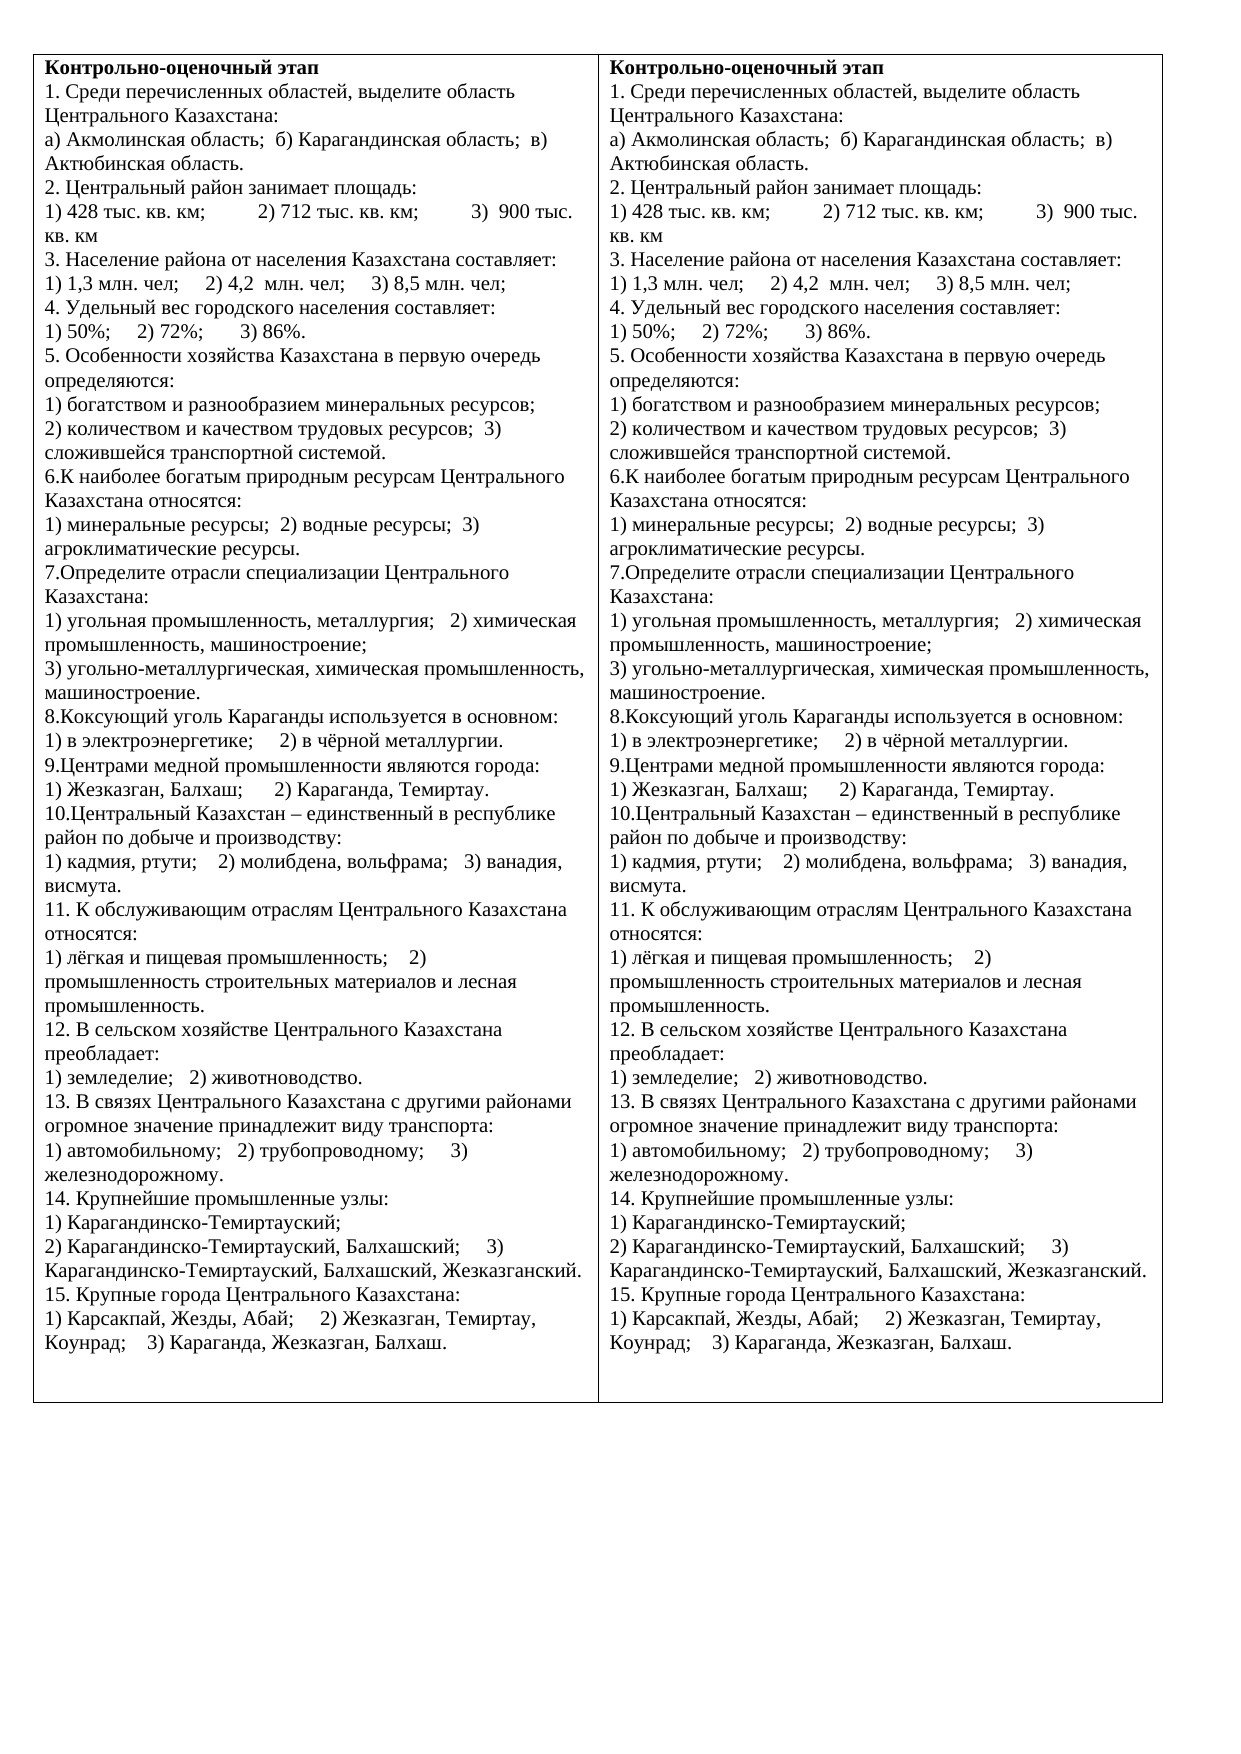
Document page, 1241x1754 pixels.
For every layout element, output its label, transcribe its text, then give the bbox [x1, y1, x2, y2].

table_header Контрольно-оценочный этап 1. Среди перечисленных областей, выделите область Центрального Казахстана: а) Акмолинская область; б) Карагандинская область; в) Актюбинская область. 2. Центральный район занимает площадь: 1) 428 тыс. кв. км; 2) 712 тыс. кв. км; 3) 900 тыс. кв. км 3. Население района от населения Казахстана составляет: 1) 1,3 млн. чел; 2) 4,2 млн. чел; 3) 8,5 млн. чел; 4. Удельный вес городского населения составляет: 1) 50%; 2) 72%; 3) 86%. 5. Особенности хозяйства Казахстана в первую очередь определяются: 1) богатством и разнообразием минеральных ресурсов; 2) количеством и качеством трудовых ресурсов; 3) сложившейся транспортной системой. 6.К наиболее богатым природным ресурсам Центрального Казахстана относятся: 1) минеральные ресурсы; 2) водные ресурсы; 3) агроклиматические ресурсы. 7.Определите отрасли специализации Центрального Казахстана: 1) угольная промышленность, металлургия; 2) химическая промышленность, машиностроение; 3) угольно-металлургическая, химическая промышленность, машиностроение. 8.Коксующий уголь Караганды используется в основном: 1) в электроэнергетике; 2) в чёрной металлургии. 9.Центрами медной промышленности являются города: 1) Жезказган, Балхаш; 2) Караганда, Темиртау. 10.Центральный Казахстан – единственный в республике район по добыче и производству: 1) кадмия, ртути; 2) молибдена, вольфрама; 3) ванадия, висмута. 11. К обслуживающим отраслям Центрального Казахстана относятся: 1) лёгкая и пищевая промышленность; 2) промышленность строительных материалов и лесная промышленность. 12. В сельском хозяйстве Центрального Казахстана преобладает: 1) земледелие; 2) животноводство. 13. В связях Центрального Казахстана с другими районами огромное значение принадлежит виду транспорта: 1) автомобильному; 2) трубопроводному; 3) железнодорожному. 14. Крупнейшие промышленные узлы: 1) Карагандинско-Темиртауский; 2) Карагандинско-Темиртауский, Балхашский; 3) Карагандинско-Темиртауский, Балхашский, Жезказганский. 15. Крупные города Центрального Казахстана: 1) Карсакпай, Жезды, Абай; 2) Жезказган, Темиртау, Коунрад; 3) Караганда, Жезказган, Балхаш. [34, 55, 598, 1402]
table_header Контрольно-оценочный этап 1. Среди перечисленных областей, выделите область Центрального Казахстана: а) Акмолинская область; б) Карагандинская область; в) Актюбинская область. 2. Центральный район занимает площадь: 1) 428 тыс. кв. км; 2) 712 тыс. кв. км; 3) 900 тыс. кв. км 3. Население района от населения Казахстана составляет: 1) 1,3 млн. чел; 2) 4,2 млн. чел; 3) 8,5 млн. чел; 4. Удельный вес городского населения составляет: 1) 50%; 2) 72%; 3) 86%. 5. Особенности хозяйства Казахстана в первую очередь определяются: 1) богатством и разнообразием минеральных ресурсов; 2) количеством и качеством трудовых ресурсов; 3) сложившейся транспортной системой. 6.К наиболее богатым природным ресурсам Центрального Казахстана относятся: 1) минеральные ресурсы; 2) водные ресурсы; 3) агроклиматические ресурсы. 7.Определите отрасли специализации Центрального Казахстана: 1) угольная промышленность, металлургия; 2) химическая промышленность, машиностроение; 3) угольно-металлургическая, химическая промышленность, машиностроение. 8.Коксующий уголь Караганды используется в основном: 1) в электроэнергетике; 2) в чёрной металлургии. 9.Центрами медной промышленности являются города: 1) Жезказган, Балхаш; 2) Караганда, Темиртау. 10.Центральный Казахстан – единственный в республике район по добыче и производству: 1) кадмия, ртути; 2) молибдена, вольфрама; 3) ванадия, висмута. 11. К обслуживающим отраслям Центрального Казахстана относятся: 1) лёгкая и пищевая промышленность; 2) промышленность строительных материалов и лесная промышленность. 12. В сельском хозяйстве Центрального Казахстана преобладает: 1) земледелие; 2) животноводство. 13. В связях Центрального Казахстана с другими районами огромное значение принадлежит виду транспорта: 1) автомобильному; 2) трубопроводному; 3) железнодорожному. 14. Крупнейшие промышленные узлы: 1) Карагандинско-Темиртауский; 2) Карагандинско-Темиртауский, Балхашский; 3) Карагандинско-Темиртауский, Балхашский, Жезказганский. 15. Крупные города Центрального Казахстана: 1) Карсакпай, Жезды, Абай; 2) Жезказган, Темиртау, Коунрад; 3) Караганда, Жезказган, Балхаш. [599, 55, 1162, 1402]
